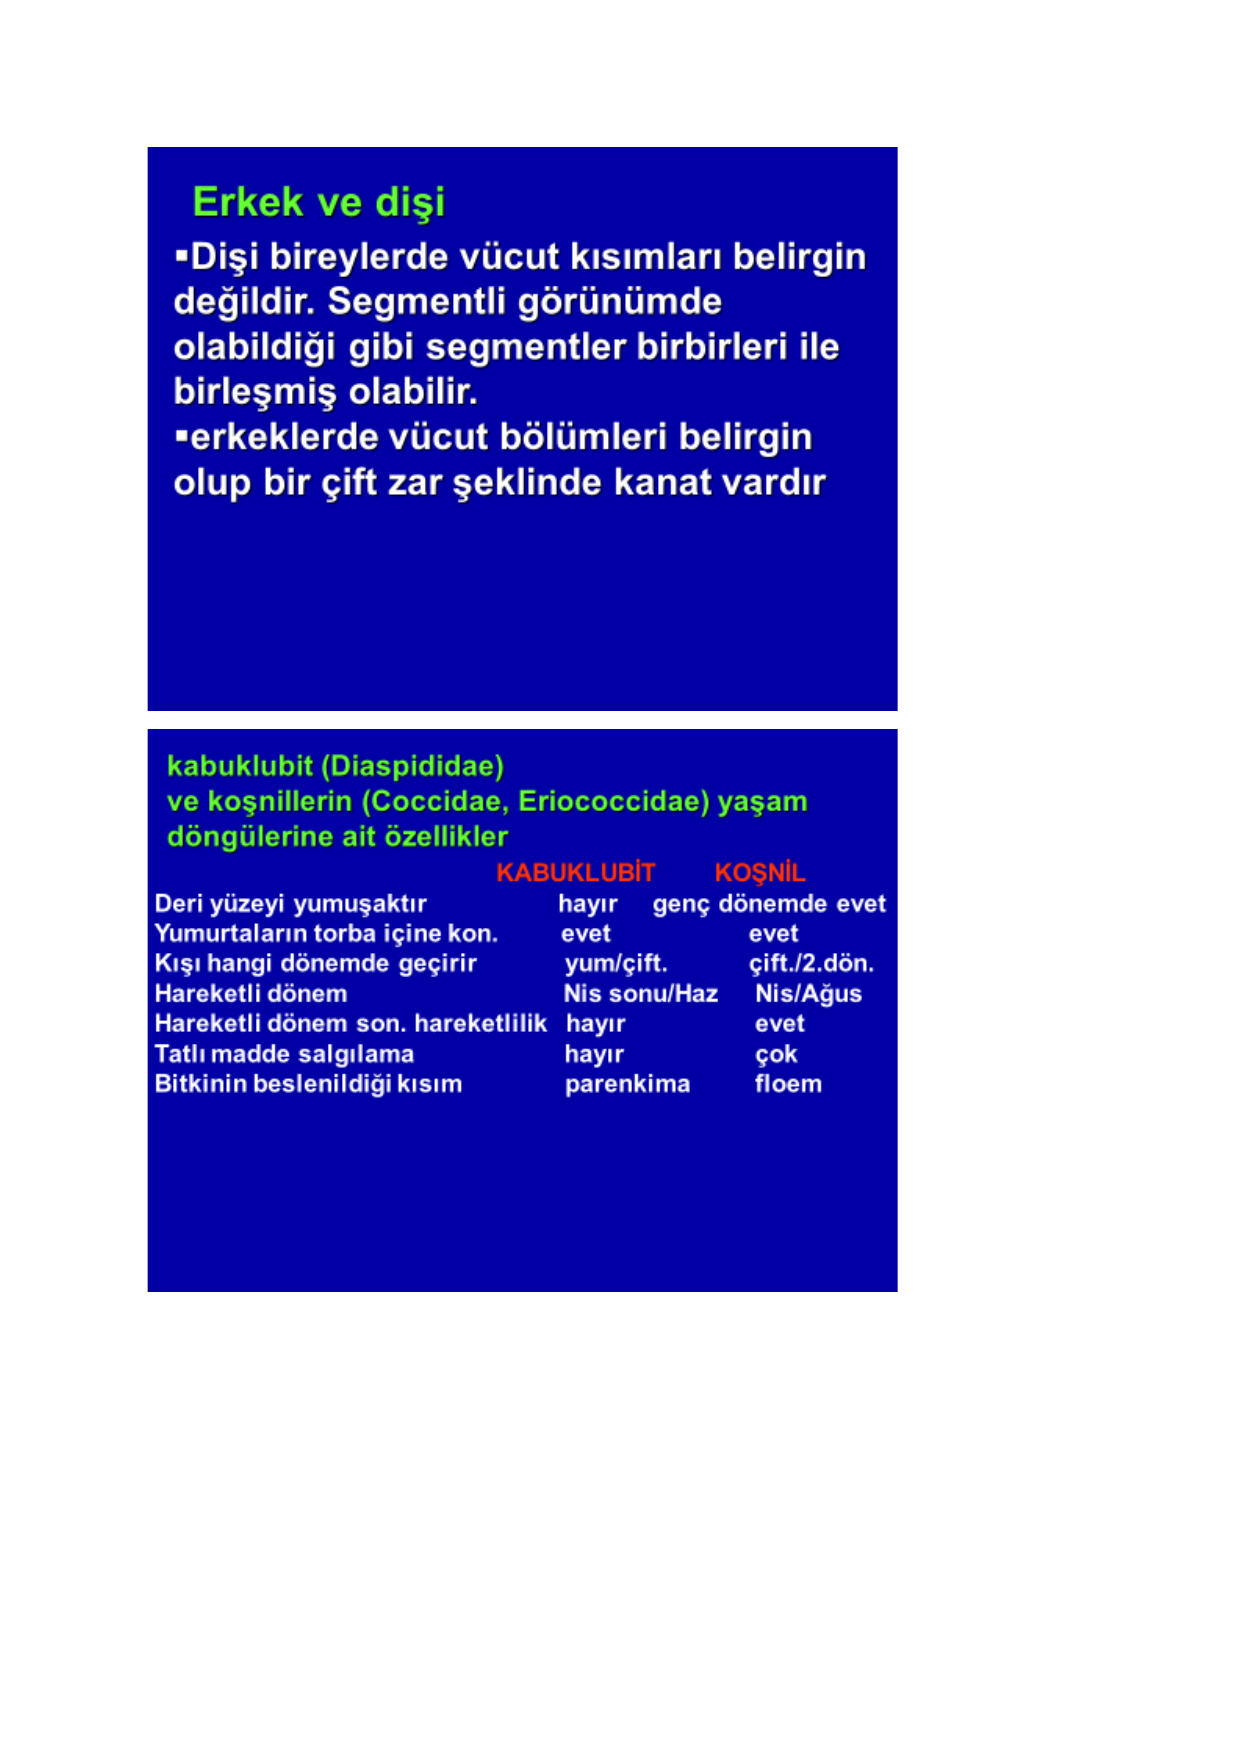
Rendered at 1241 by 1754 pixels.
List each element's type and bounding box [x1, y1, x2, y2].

picture [147, 147, 898, 711]
picture [147, 729, 898, 1292]
